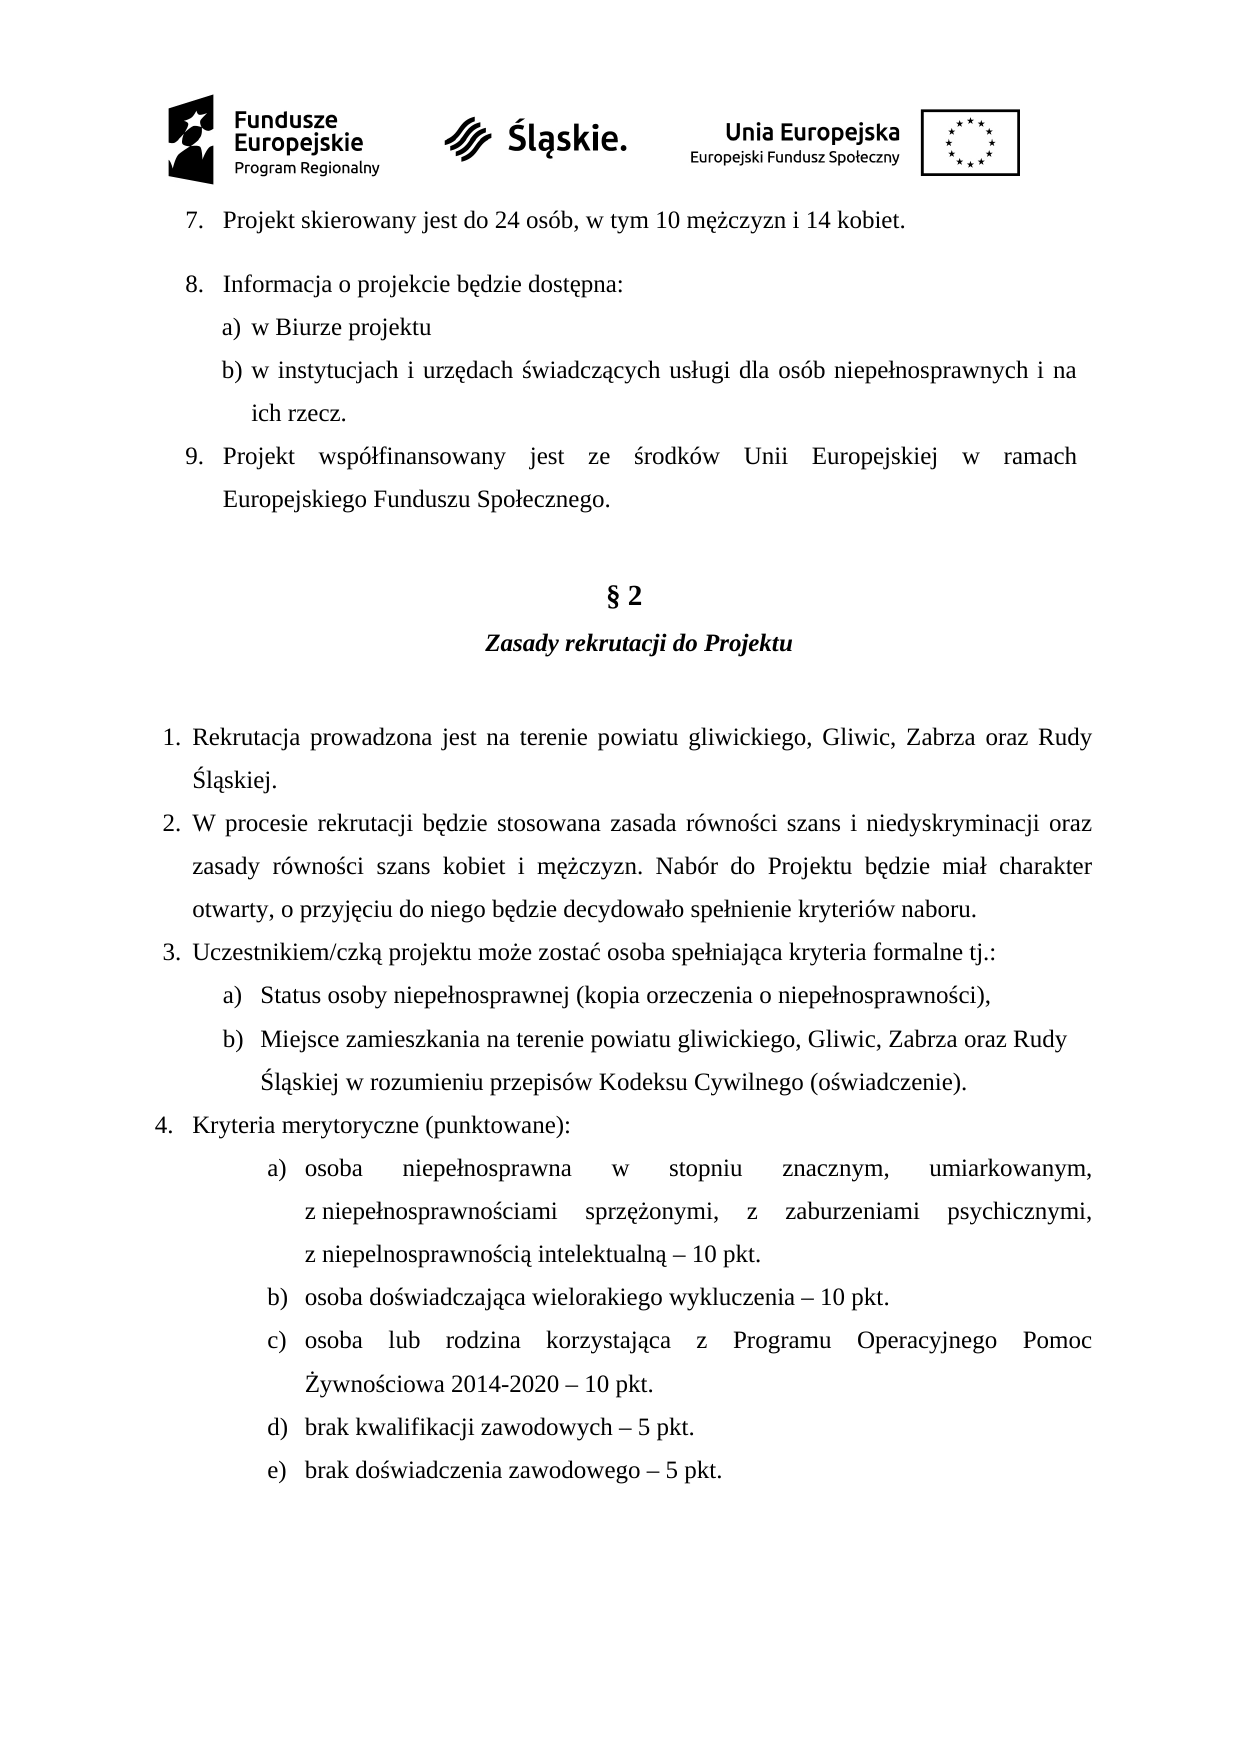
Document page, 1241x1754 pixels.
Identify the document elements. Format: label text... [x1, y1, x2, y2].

list Rekrutacja prowadzona jest na terenie powiatu gliwickiego, Gliwic, Zabrza oraz Rudy Śląskiej. [162, 722, 1093, 794]
list Status osoby niepełnosprawnej (kopia orzeczenia o niepełnosprawności), [223, 981, 1093, 1009]
text § 2 [166, 578, 1082, 612]
list Zasady rekrutacji do Projektu [185, 628, 1093, 657]
list Miejsce zamieszkania na terenie powiatu gliwickiego, Gliwic, Zabrza oraz Rudy Śląskiej w rozumieniu przepisów Kodeksu Cywilnego (oświadczenie). [223, 1024, 1093, 1096]
list osoba doświadczająca wielorakiego wykluczenia – 10 pkt. [267, 1282, 1093, 1311]
list w instytucjach i urzędach świadczących usługi dla osób niepełnosprawnych i na ich rzecz. [222, 355, 1078, 427]
list Projekt skierowany jest do 24 osób, w tym 10 mężczyzn i 14 kobiet. [185, 205, 1093, 234]
list brak doświadczenia zawodowego – 5 pkt. [267, 1455, 1093, 1484]
list osoba niepełnosprawna w stopniu znacznym, umiarkowanym, z niepełnosprawnościami sprzężonymi, z zaburzeniami psychicznymi, z niepelnosprawnością intelektualną – 10 pkt. [267, 1153, 1093, 1268]
picture [147, 73, 1041, 205]
list osoba lub rodzina korzystająca z Programu Operacyjnego Pomoc Żywnościowa 2014-2020 – 10 pkt. [267, 1326, 1093, 1397]
list Kryteria merytoryczne (punktowane): [154, 1110, 1093, 1139]
list Projekt współfinansowany jest ze środków Unii Europejskiej w ramach Europejskiego Funduszu Społecznego. [185, 441, 1078, 513]
list W procesie rekrutacji będzie stosowana zasada równości szans i niedyskryminacji oraz zasady równości szans kobiet i mężczyzn. Nabór do Projektu będzie miał charakter otwarty, o przyjęciu do niego będzie decydowało spełnienie kryteriów naboru. [162, 808, 1093, 923]
list Uczestnikiem/czką projektu może zostać osoba spełniająca kryteria formalne tj.: [162, 937, 1093, 966]
list Informacja o projekcie będzie dostępna: [185, 269, 1082, 298]
list w Biurze projektu [222, 312, 1078, 341]
list brak kwalifikacji zawodowych – 5 pkt. [267, 1412, 1093, 1441]
